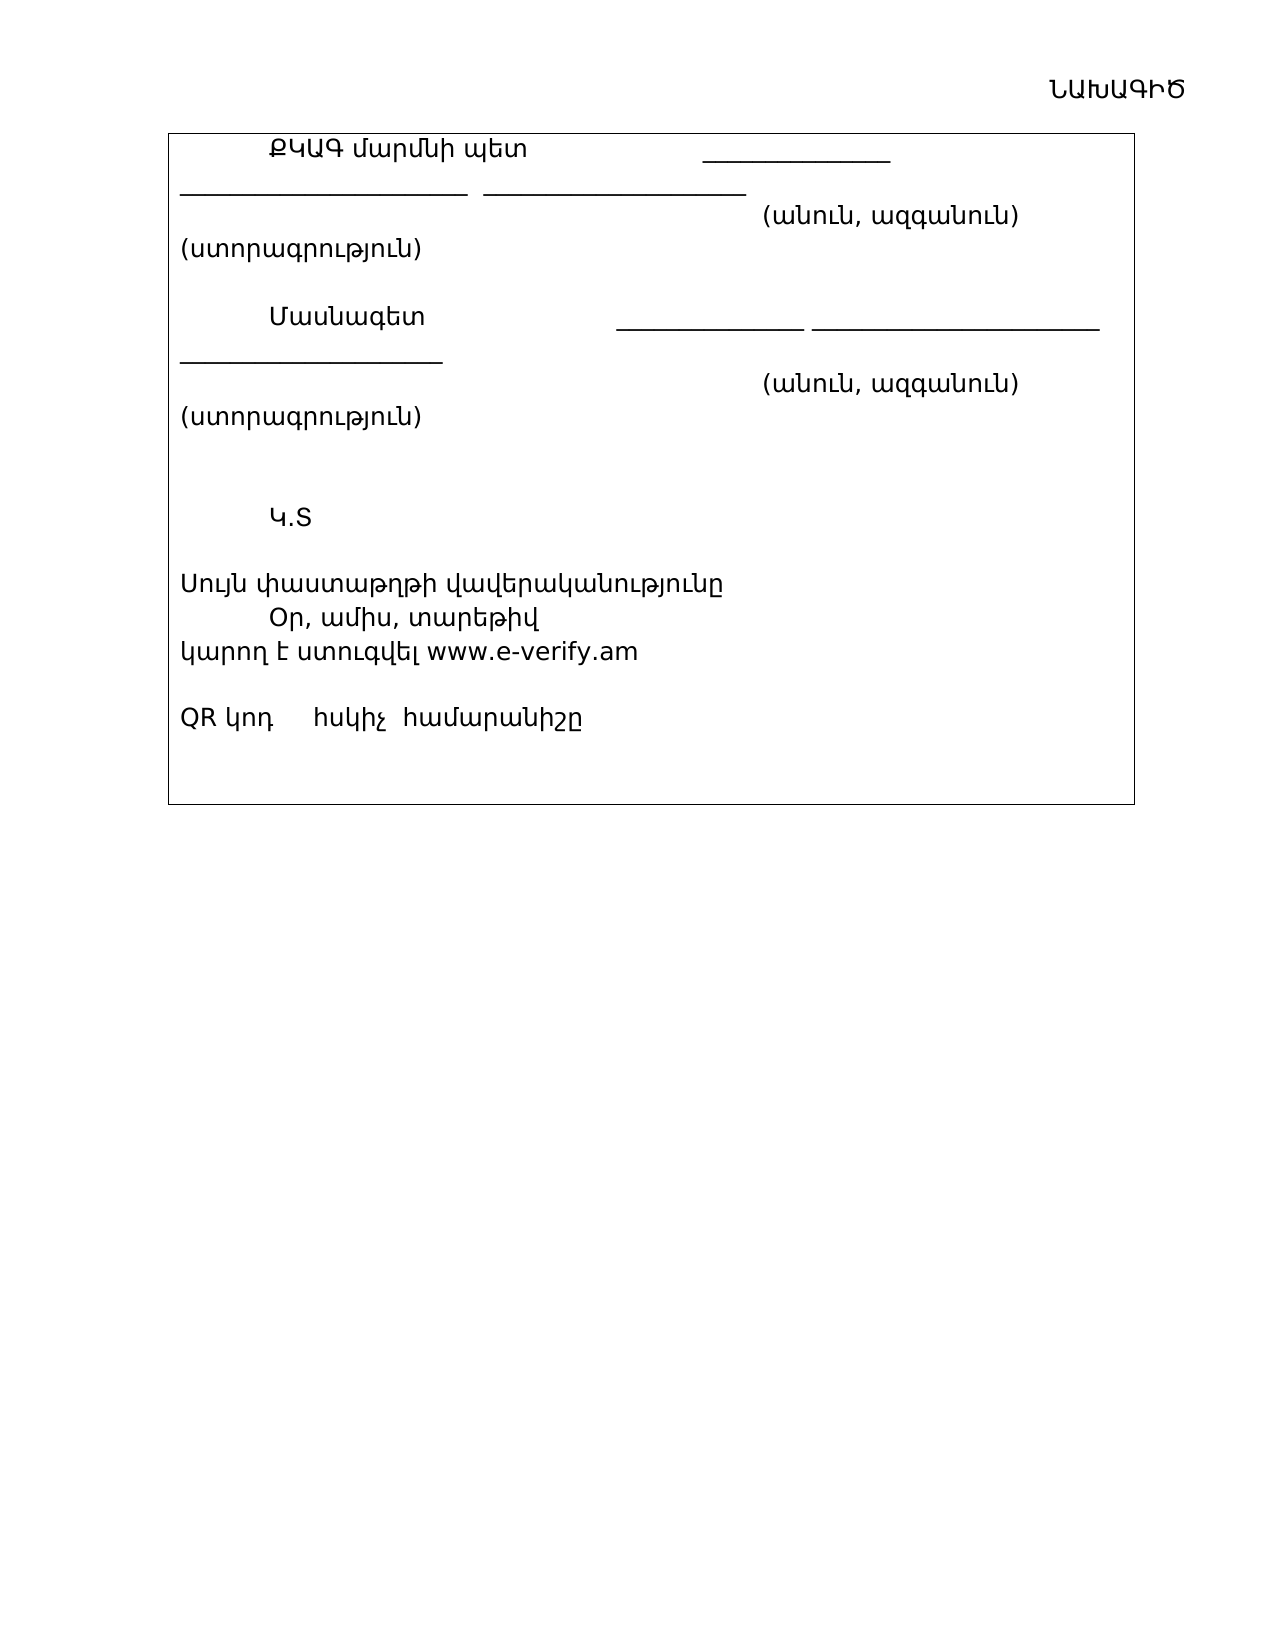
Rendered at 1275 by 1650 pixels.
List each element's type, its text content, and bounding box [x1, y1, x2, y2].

table_cell ՔԿԱԳ մարմնի պետ _______________ _______________________ _____________________ (անուն, ազգանուն) (ստորագրություն) Մասնագետ _______________ _______________________ _____________________ (անուն, ազգանուն) (ստորագրություն) Կ.Տ Սույն փաստաթղթի վավերականությունը Օր, ամիս, տարեթիվ կարող է ստուգվել www.e-verify.am QR կոդ հսկիչ համարանիշը [169, 134, 1134, 804]
